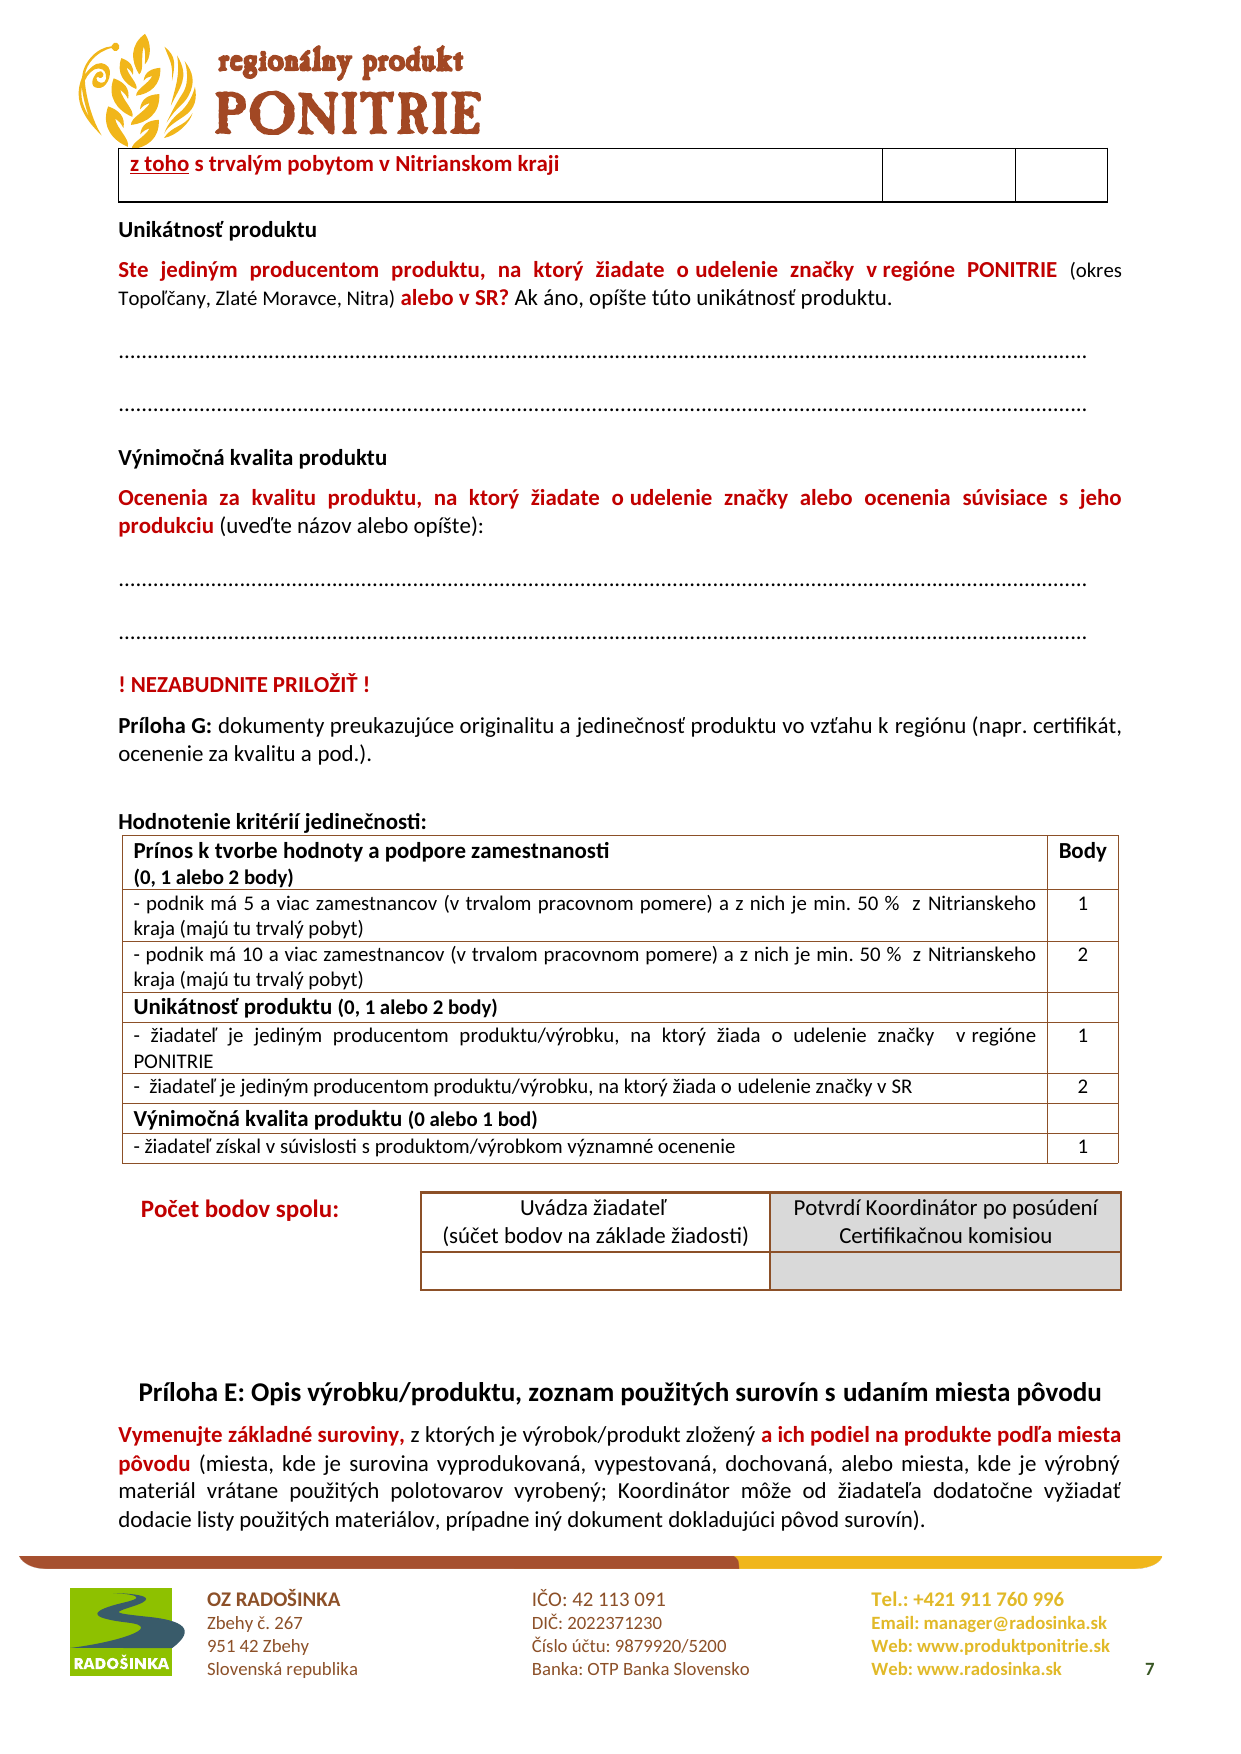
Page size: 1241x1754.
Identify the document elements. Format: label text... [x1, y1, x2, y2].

table_cell - žiadateľ je jediným producentom produktu/výrobku, na ktorý žiada o udelenie značky v SR [123, 1074, 1047, 1103]
table_cell 1 [1048, 890, 1118, 941]
table_cell 1 [1048, 1134, 1118, 1163]
table_header Uvádza žiadateľ (súčet bodov na základe žiadosti) [422, 1194, 769, 1251]
text ........................................................................................................................................................................ [118, 389, 1122, 418]
text ........................................................................................................................................................................ [118, 564, 1122, 592]
table_cell 2 [1048, 942, 1118, 992]
table_cell - podnik má 10 a viac zamestnancov (v trvalom pracovnom pomere) a z nich je min. 50 % z Nitrianskeho kraja (majú tu trvalý pobyt) [123, 942, 1047, 992]
table_cell Výnimočná kvalita produktu (0 alebo 1 bod) [123, 1104, 1047, 1133]
table_cell - podnik má 5 a viac zamestnancov (v trvalom pracovnom pomere) a z nich je min. 50 % z Nitrianskeho kraja (majú tu trvalý pobyt) [123, 890, 1047, 941]
table_header Body [1048, 836, 1118, 889]
table_cell [1048, 993, 1118, 1022]
text Príloha E: Opis výrobku/produktu, zoznam použitých surovín s udaním miesta pôvodu [118, 1375, 1122, 1408]
text Príloha G: dokumenty preukazujúce originalitu a jedinečnosť produktu vo vzťahu k regiónu (napr. certifikát, ocenenie za kvalitu a pod.). [118, 711, 1122, 767]
table_cell [883, 149, 1015, 201]
text Vymenujte základné suroviny, z ktorých je výrobok/produkt zložený a ich podiel na produkte podľa miesta pôvodu (miesta, kde je surovina vyprodukovaná, vypestovaná, dochovaná, alebo miesta, kde je výrobný materiál vrátane použitých polotovarov vyrobený; Koordinátor môže od žiadateľa dodatočne vyžiadať dodacie listy použitých materiálov, prípadne iný dokument dokladujúci pôvod surovín). [118, 1421, 1122, 1533]
text ! NEZABUDNITE PRILOŽIŤ ! [118, 670, 1122, 698]
table_cell [422, 1253, 769, 1289]
table_header Prínos k tvorbe hodnoty a podpore zamestnanosti (0, 1 alebo 2 body) [123, 836, 1047, 889]
text ........................................................................................................................................................................ [118, 617, 1122, 645]
table_cell - žiadateľ získal v súvislosti s produktom/výrobkom významné ocenenie [123, 1134, 1047, 1163]
text Ste jediným producentom produktu, na ktorý žiadate o udelenie značky v regióne PONITRIE (okres Topoľčany, Zlaté Moravce, Nitra) alebo v SR? Ak áno, opíšte túto unikátnosť produktu. [118, 256, 1122, 312]
text ........................................................................................................................................................................ [118, 337, 1122, 364]
table_cell 1 [1048, 1023, 1118, 1073]
table_cell - žiadateľ je jediným producentom produktu/výrobku, na ktorý žiada o udelenie značky v regióne PONITRIE [123, 1023, 1047, 1073]
text Hodnotenie kritérií jedinečnosti: [118, 807, 1122, 835]
table_header Potvrdí Koordinátor po posúdení Certifikačnou komisiou [771, 1194, 1120, 1251]
picture [18, 1556, 1163, 1569]
table_cell [771, 1253, 1120, 1289]
text Výnimočná kvalita produktu [118, 443, 1122, 471]
table_cell [1048, 1104, 1118, 1133]
text Unikátnosť produktu [118, 215, 1122, 243]
table_cell [1016, 149, 1107, 201]
table_cell z toho s trvalým pobytom v Nitrianskom kraji [119, 149, 882, 201]
table_cell Unikátnosť produktu (0, 1 alebo 2 body) [123, 993, 1047, 1022]
table_header Počet bodov spolu: [129, 1191, 420, 1289]
table_cell 2 [1048, 1074, 1118, 1103]
text Ocenenia za kvalitu produktu, na ktorý žiadate o udelenie značky alebo ocenenia súvisiace s jeho produkciu (uveďte názov alebo opíšte): [118, 483, 1122, 539]
